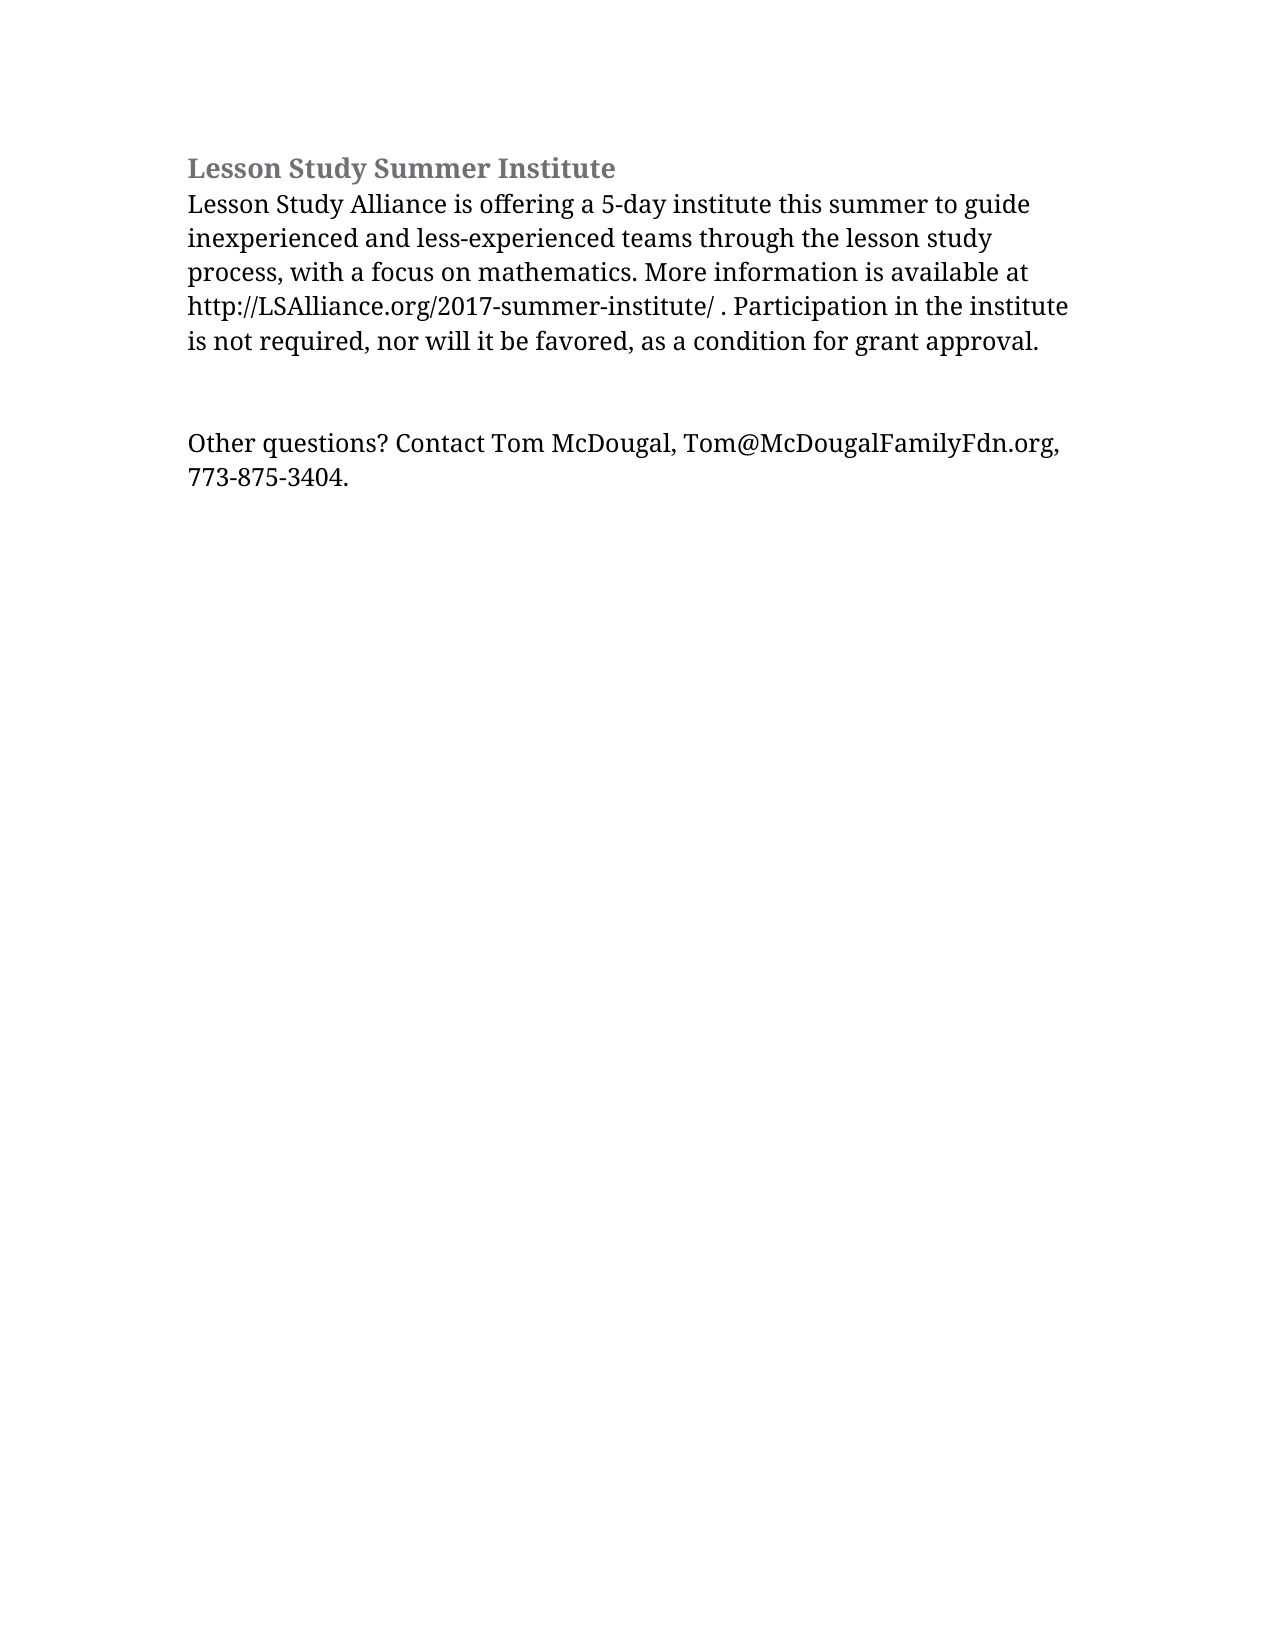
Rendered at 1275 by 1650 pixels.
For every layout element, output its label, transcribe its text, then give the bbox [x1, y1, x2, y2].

text Other questions? Contact Tom McDougal, Tom@McDougalFamilyFdn.org, 773-875-3404. [187, 425, 1087, 493]
subtitle Lesson Study Summer Institute [187, 150, 1087, 187]
text Lesson Study Alliance is offering a 5-day institute this summer to guide inexperienced and less-experienced teams through the lesson study process, with a focus on mathematics. More information is available at http://LSAlliance.org/2017-summer-institute/ . Participation in the institute is not required, nor will it be favored, as a condition for grant approval. [187, 187, 1087, 357]
